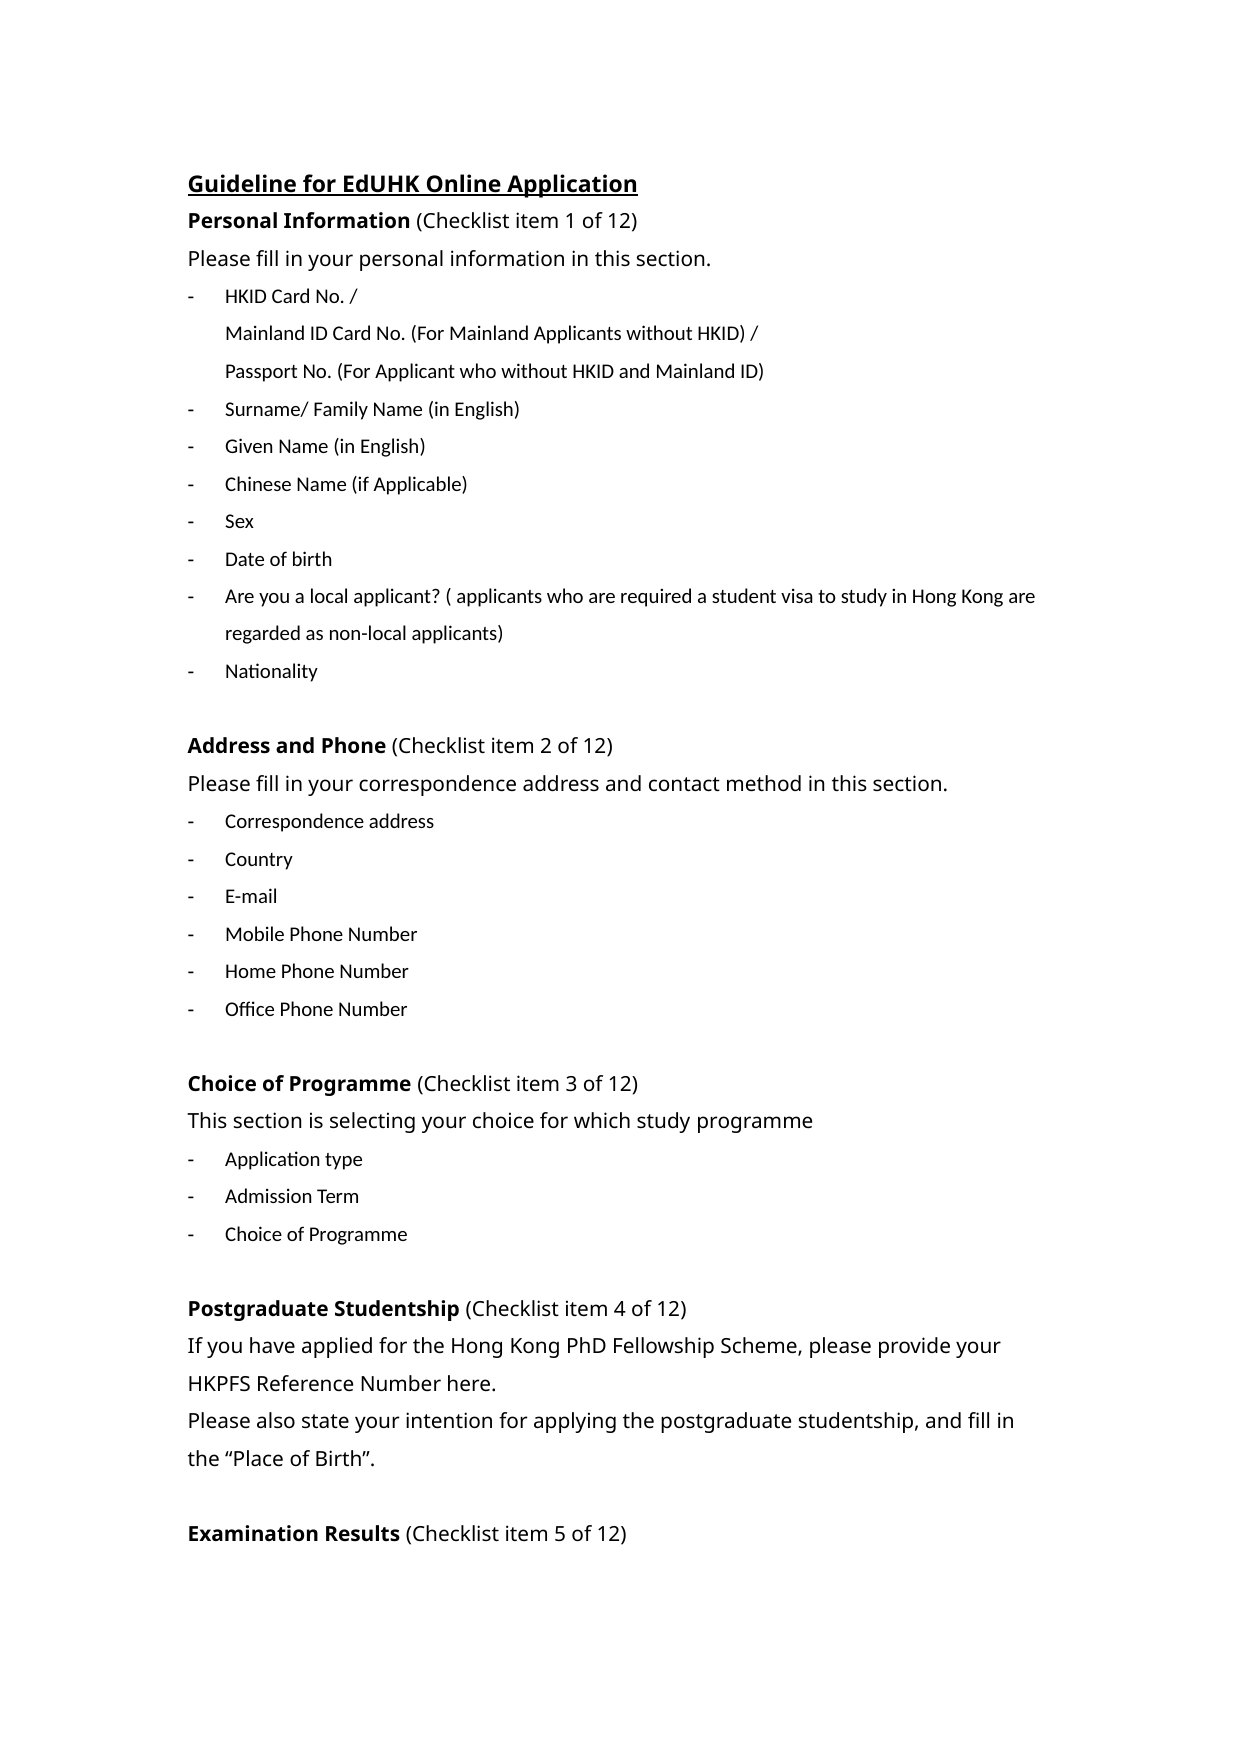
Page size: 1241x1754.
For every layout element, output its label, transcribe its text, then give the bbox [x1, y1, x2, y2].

list Mainland ID Card No. (For Mainland Applicants without HKID) / Passport No. (For Applicant who without HKID and Mainland ID) [225, 314, 1053, 389]
list Admission Term [187, 1177, 1053, 1214]
list Chinese Name (if Applicable) [187, 464, 1053, 502]
list Surname/ Family Name (in English) [187, 389, 1053, 427]
list Sex [187, 502, 1053, 539]
list Date of birth [187, 539, 1053, 577]
text Guideline for EdUHK Online Application [187, 164, 1053, 202]
text Examination Results (Checklist item 5 of 12) [187, 1514, 1053, 1552]
list Home Phone Number [187, 952, 1053, 989]
text Personal Information (Checklist item 1 of 12) [187, 202, 1053, 239]
text If you have applied for the Hong Kong PhD Fellowship Scheme, please provide your HKPFS Reference Number here. [187, 1327, 1053, 1402]
list Choice of Programme [187, 1214, 1053, 1252]
list Country [187, 839, 1053, 877]
list Are you a local applicant? ( applicants who are required a student visa to study in Hong Kong are regarded as non-local applicants) [187, 577, 1053, 652]
list E-mail [187, 877, 1053, 914]
list Nationality [187, 652, 1053, 689]
list Mobile Phone Number [187, 914, 1053, 952]
text Postgraduate Studentship (Checklist item 4 of 12) [187, 1289, 1053, 1327]
list Correspondence address [187, 802, 1053, 839]
text Choice of Programme (Checklist item 3 of 12) [187, 1064, 1053, 1102]
list Given Name (in English) [187, 427, 1053, 464]
list Application type [187, 1139, 1053, 1177]
text Please fill in your correspondence address and contact method in this section. [187, 764, 1053, 802]
text Address and Phone (Checklist item 2 of 12) [187, 727, 1053, 764]
list HKID Card No. / [187, 277, 1053, 314]
text Please fill in your personal information in this section. [187, 239, 1053, 277]
text Please also state your intention for applying the postgraduate studentship, and fill in the “Place of Birth”. [187, 1402, 1053, 1477]
text This section is selecting your choice for which study programme [187, 1102, 1053, 1139]
list Office Phone Number [187, 989, 1053, 1027]
